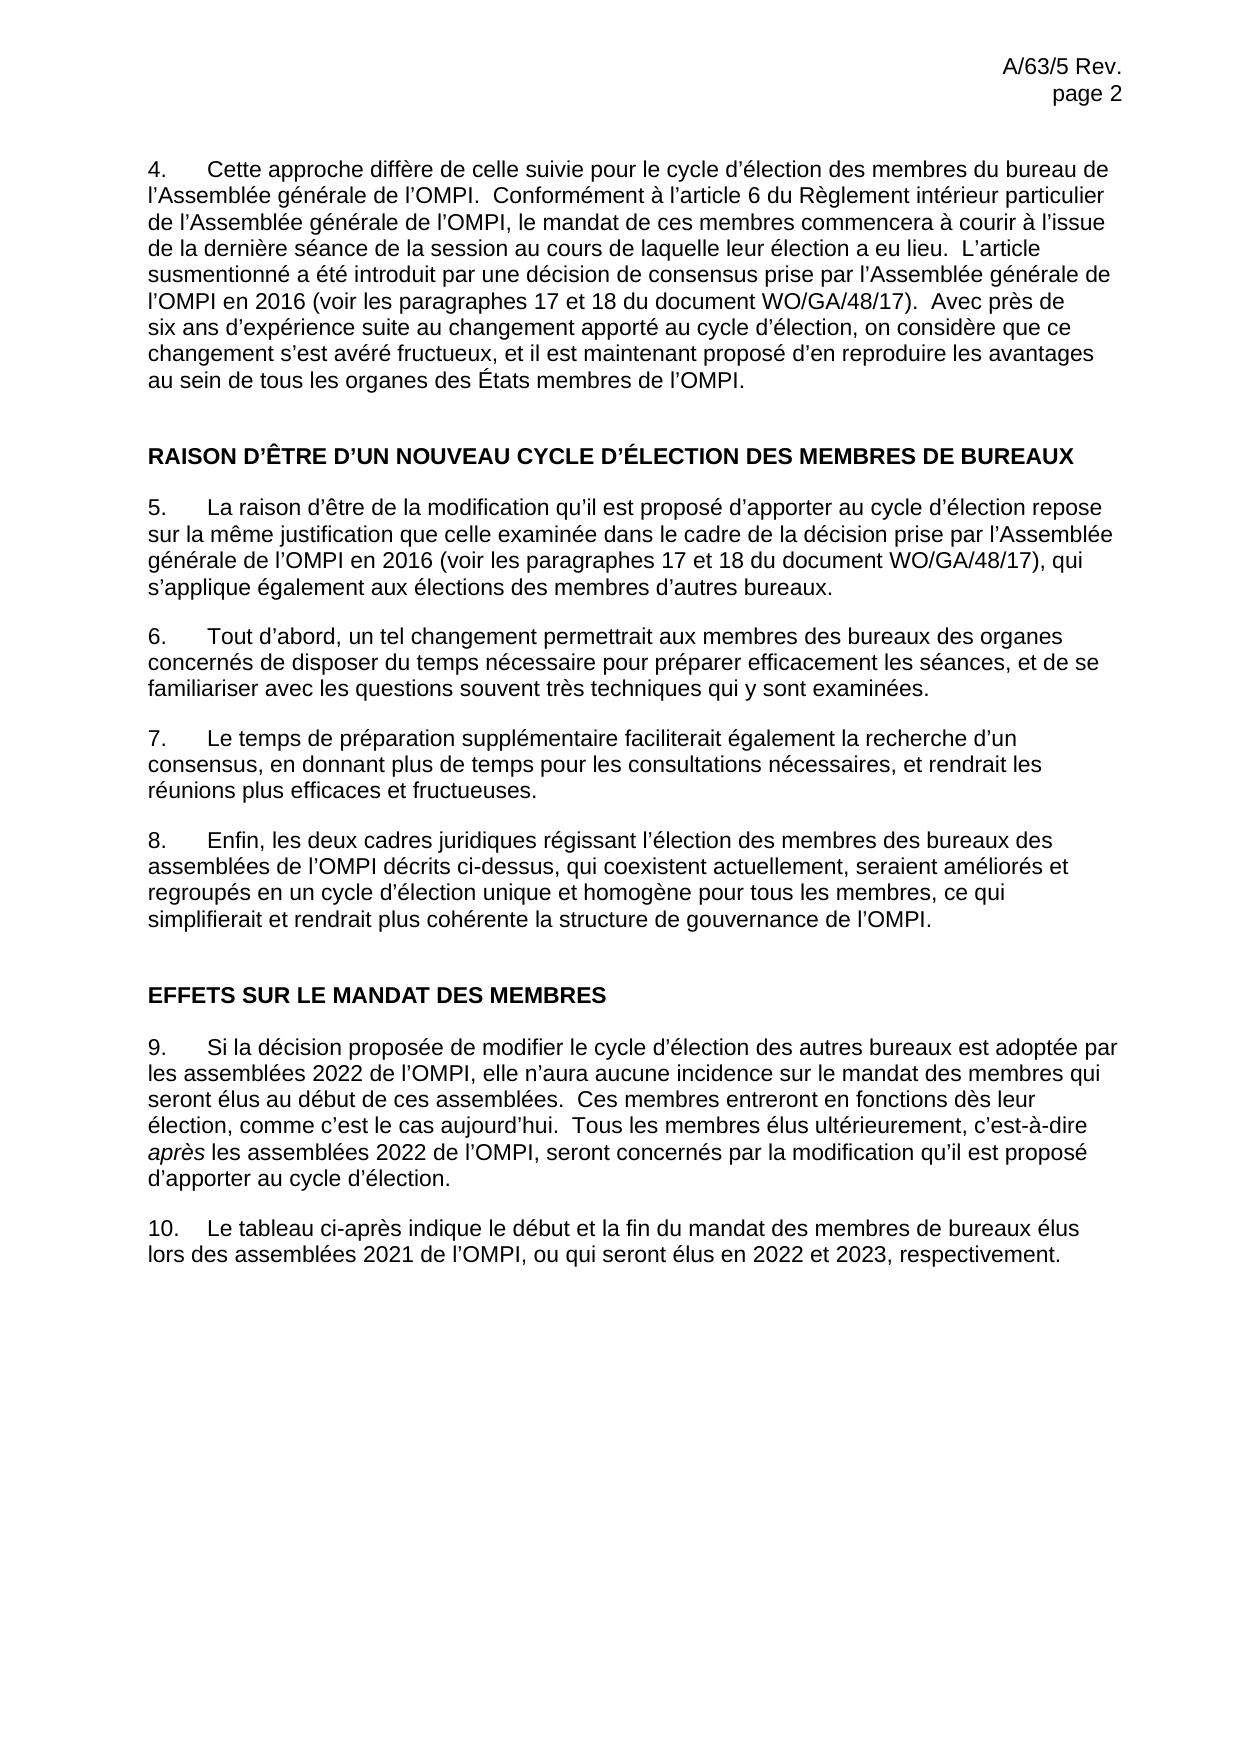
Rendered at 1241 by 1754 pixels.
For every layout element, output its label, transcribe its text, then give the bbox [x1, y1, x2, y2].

subtitle Effets sur le mandat des membres [148, 982, 1122, 1008]
text Enfin, les deux cadres juridiques régissant l’élection des membres des bureaux des assemblées de l’OMPI décrits ci-dessus, qui coexistent actuellement, seraient améliorés et regroupés en un cycle d’élection unique et homogène pour tous les membres, ce qui simplifierait et rendrait plus cohérente la structure de gouvernance de l’OMPI. [148, 827, 1122, 932]
text Cette approche diffère de celle suivie pour le cycle d’élection des membres du bureau de l’Assemblée générale de l’OMPI. Conformément à l’article 6 du Règlement intérieur particulier de l’Assemblée générale de l’OMPI, le mandat de ces membres commencera à courir à l’issue de la dernière séance de la session au cours de laquelle leur élection a eu lieu. L’article susmentionné a été introduit par une décision de consensus prise par l’Assemblée générale de l’OMPI en 2016 (voir les paragraphes 17 et 18 du document WO/GA/48/17). Avec près de six ans d’expérience suite au changement apporté au cycle d’élection, on considère que ce changement s’est avéré fructueux, et il est maintenant proposé d’en reproduire les avantages au sein de tous les organes des États membres de l’OMPI. [148, 156, 1122, 393]
text La raison d’être de la modification qu’il est proposé d’apporter au cycle d’élection repose sur la même justification que celle examinée dans le cadre de la décision prise par l’Assemblée générale de l’OMPI en 2016 (voir les paragraphes 17 et 18 du document WO/GA/48/17), qui s’applique également aux élections des membres d’autres bureaux. [148, 494, 1122, 600]
subtitle Raison d’être d’un nouveau cycle d’élection des membres de bureaux [148, 443, 1122, 469]
text Si la décision proposée de modifier le cycle d’élection des autres bureaux est adoptée par les assemblées 2022 de l’OMPI, elle n’aura aucune incidence sur le mandat des membres qui seront élus au début de ces assemblées. Ces membres entreront en fonctions dès leur élection, comme c’est le cas aujourd’hui. Tous les membres élus ultérieurement, c’est-à-dire après les assemblées 2022 de l’OMPI, seront concernés par la modification qu’il est proposé d’apporter au cycle d’élection. [148, 1033, 1122, 1192]
text Tout d’abord, un tel changement permettrait aux membres des bureaux des organes concernés de disposer du temps nécessaire pour préparer efficacement les séances, et de se familiariser avec les questions souvent très techniques qui y sont examinées. [148, 623, 1122, 702]
text Le tableau ci-après indique le début et la fin du mandat des membres de bureaux élus lors des assemblées 2021 de l’OMPI, ou qui seront élus en 2022 et 2023, respectivement. [148, 1214, 1122, 1267]
text Le temps de préparation supplémentaire faciliterait également la recherche d’un consensus, en donnant plus de temps pour les consultations nécessaires, et rendrait les réunions plus efficaces et fructueuses. [148, 725, 1122, 804]
